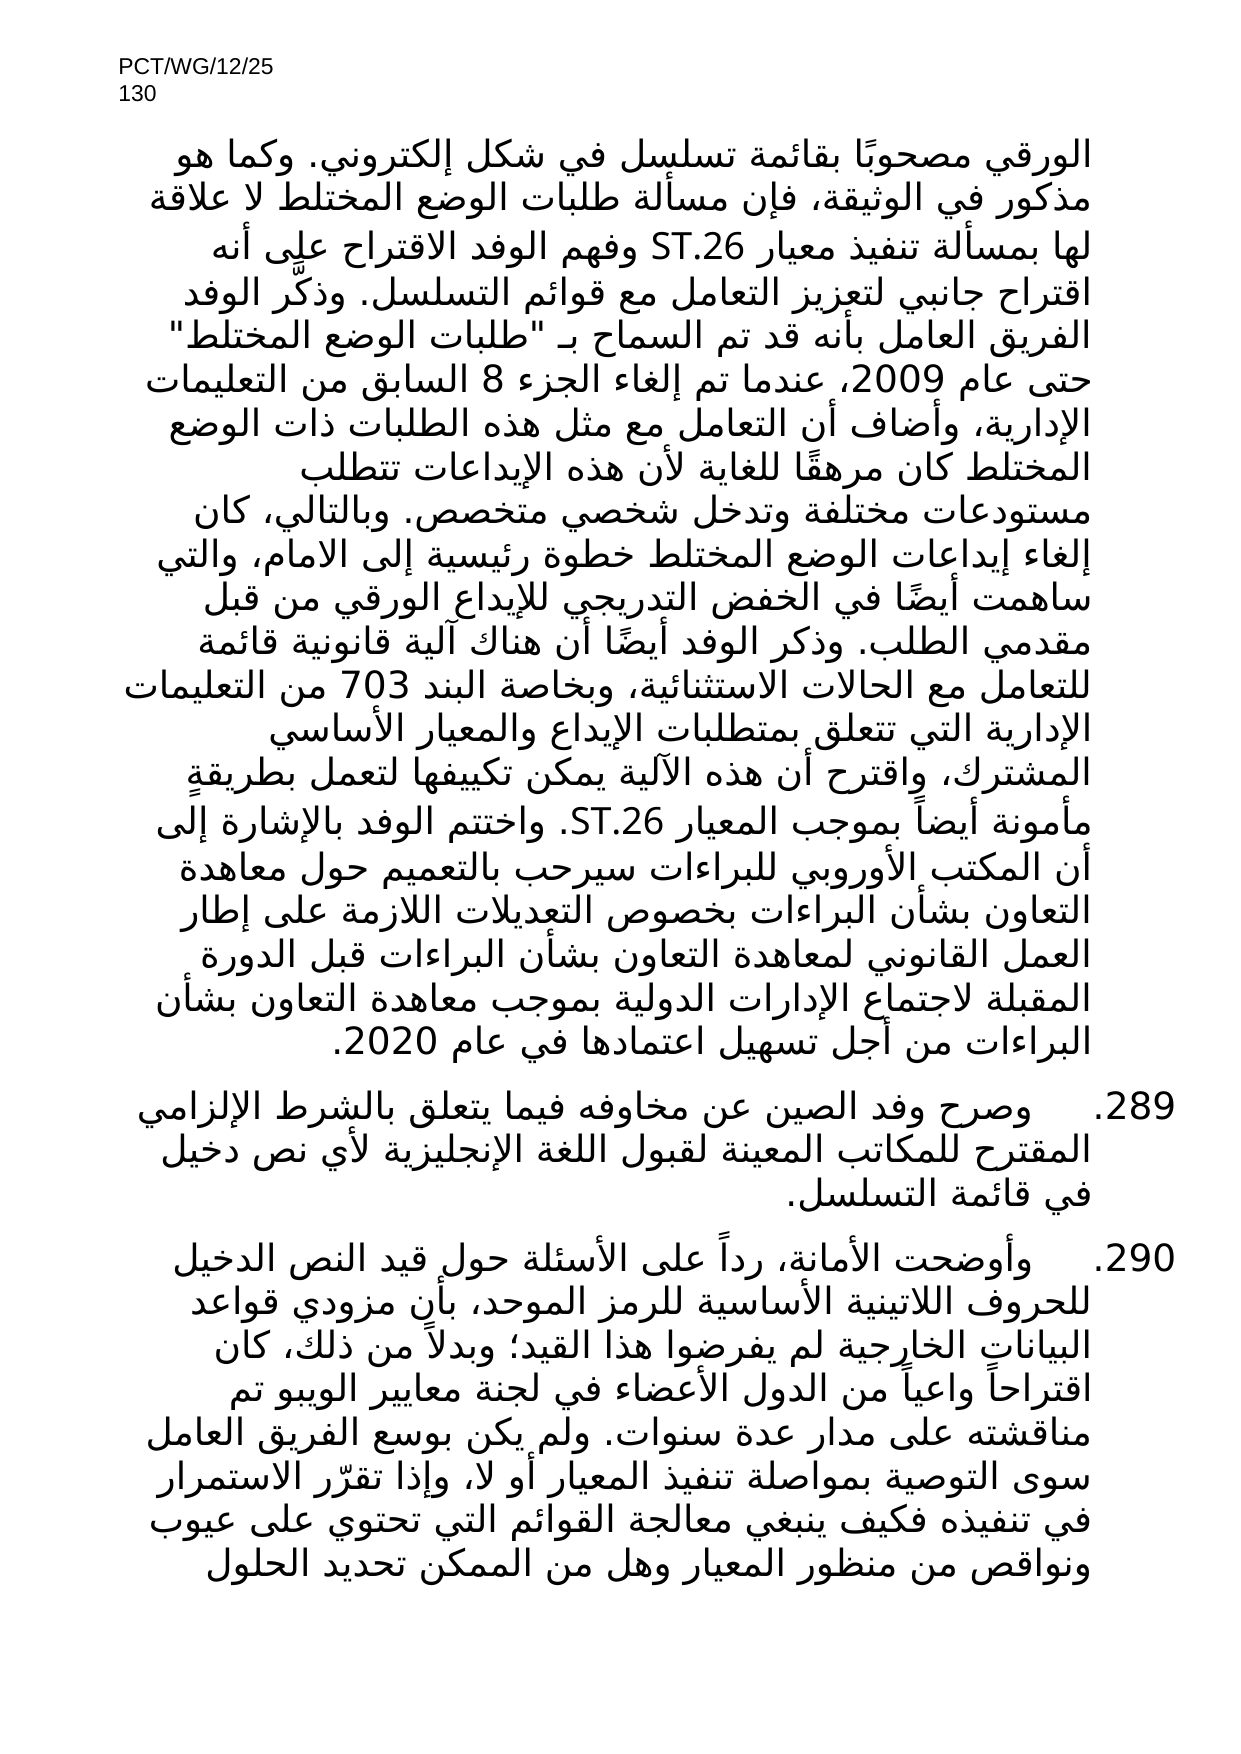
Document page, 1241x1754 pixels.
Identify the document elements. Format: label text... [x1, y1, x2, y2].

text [118, 132, 1092, 1063]
text وصرح وفد الصين عن مخاوفه فيما يتعلق بالشرط الإلزامي المقترح للمكاتب المعينة لقبول اللغة الإنجليزية لأي نص دخيل في قائمة التسلسل. [118, 1084, 1092, 1215]
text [118, 1236, 1092, 1585]
